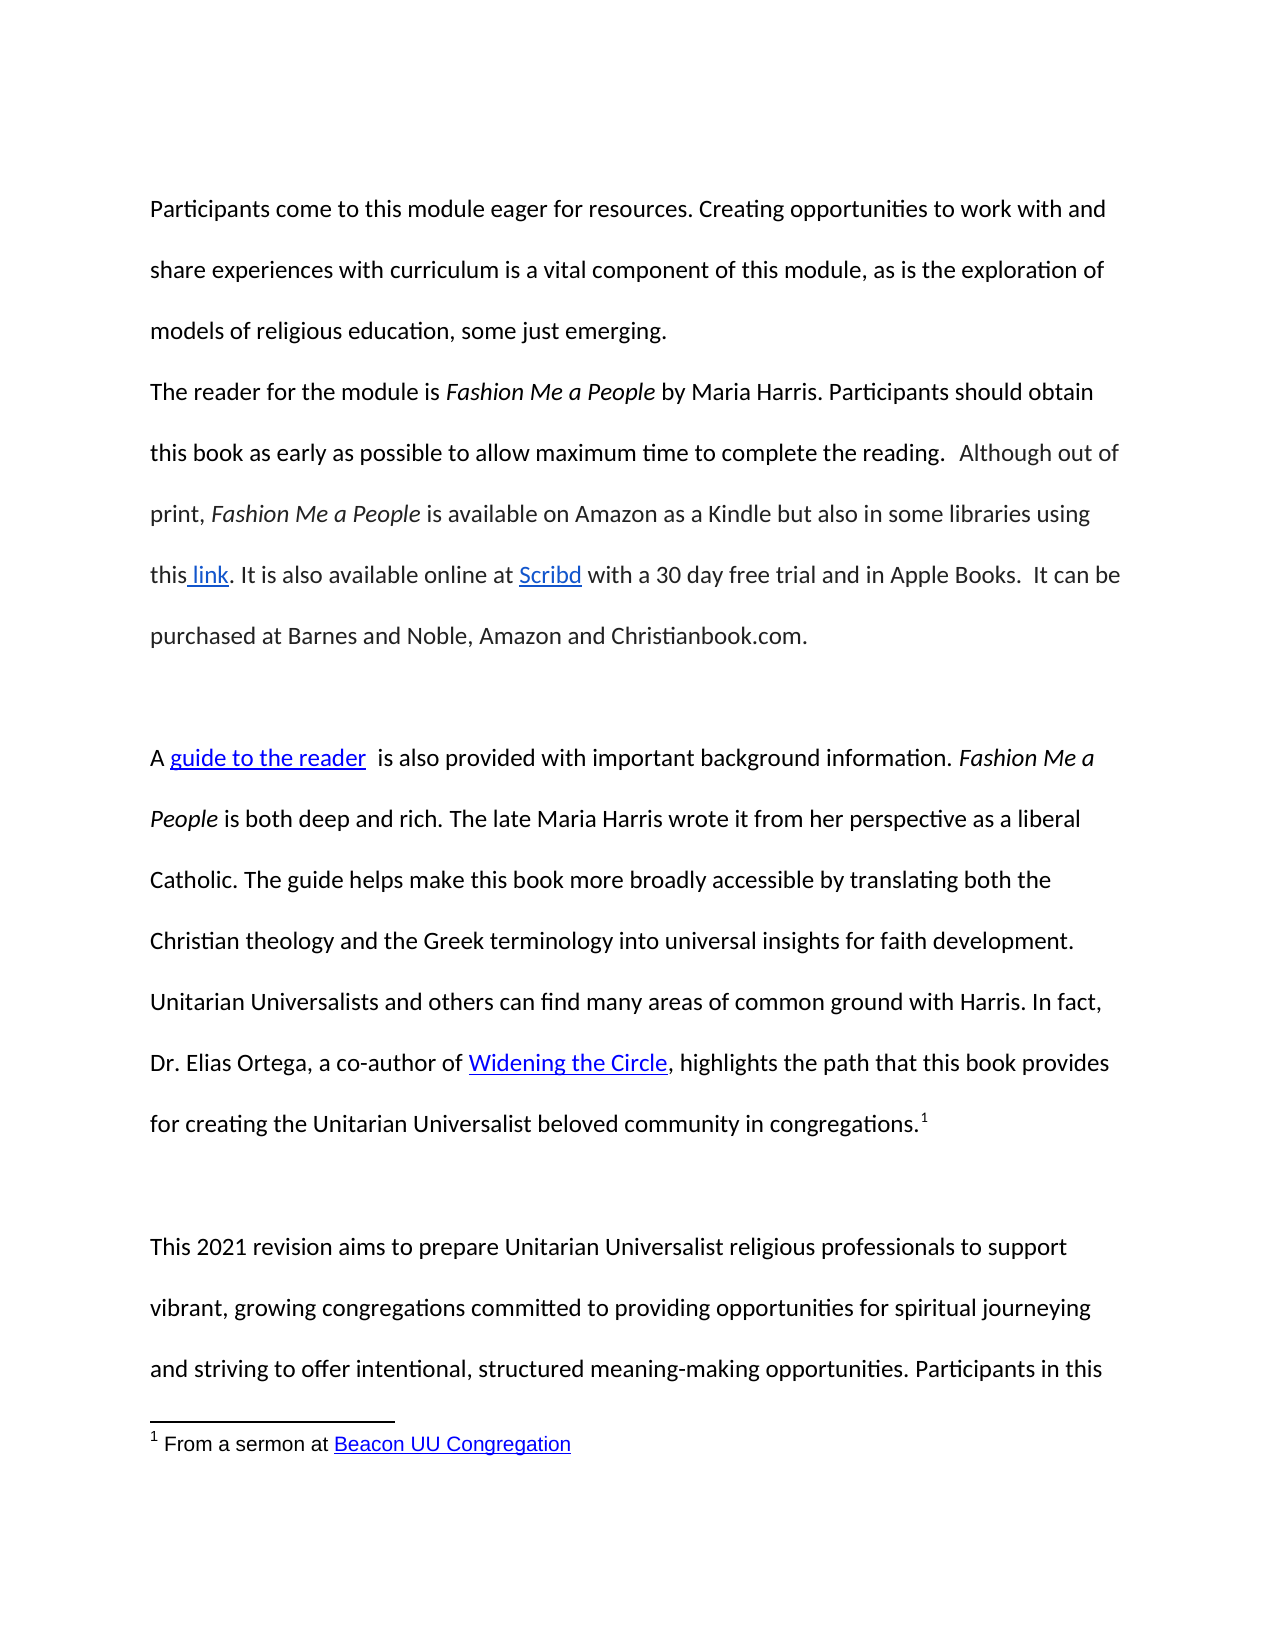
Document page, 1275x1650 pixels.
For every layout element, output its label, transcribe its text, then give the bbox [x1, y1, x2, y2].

text The reader for the module is Fashion Me a People by Maria Harris. Participants should obtain this book as early as possible to allow maximum time to complete the reading. Although out of print, Fashion Me a People is available on Amazon as a Kindle but also in some libraries using this link. It is also available online at Scribd with a 30 day free trial and in Apple Books. It can be purchased at Barnes and Noble, Amazon and Christianbook.com. [150, 376, 1125, 651]
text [150, 1231, 1125, 1383]
text Participants come to this module eager for resources. Creating opportunities to work with and share experiences with curriculum is a vital component of this module, as is the exploration of models of religious education, some just emerging. [150, 193, 1125, 346]
text A guide to the reader is also provided with important background information. Fashion Me a People is both deep and rich. The late Maria Harris wrote it from her perspective as a liberal Catholic. The guide helps make this book more broadly accessible by translating both the Christian theology and the Greek terminology into universal insights for faith development. Unitarian Universalists and others can find many areas of common ground with Harris. In fact, Dr. Elias Ortega, a co-author of Widening the Circle, highlights the path that this book provides for creating the Unitarian Universalist beloved community in congregations. [150, 742, 1125, 1139]
